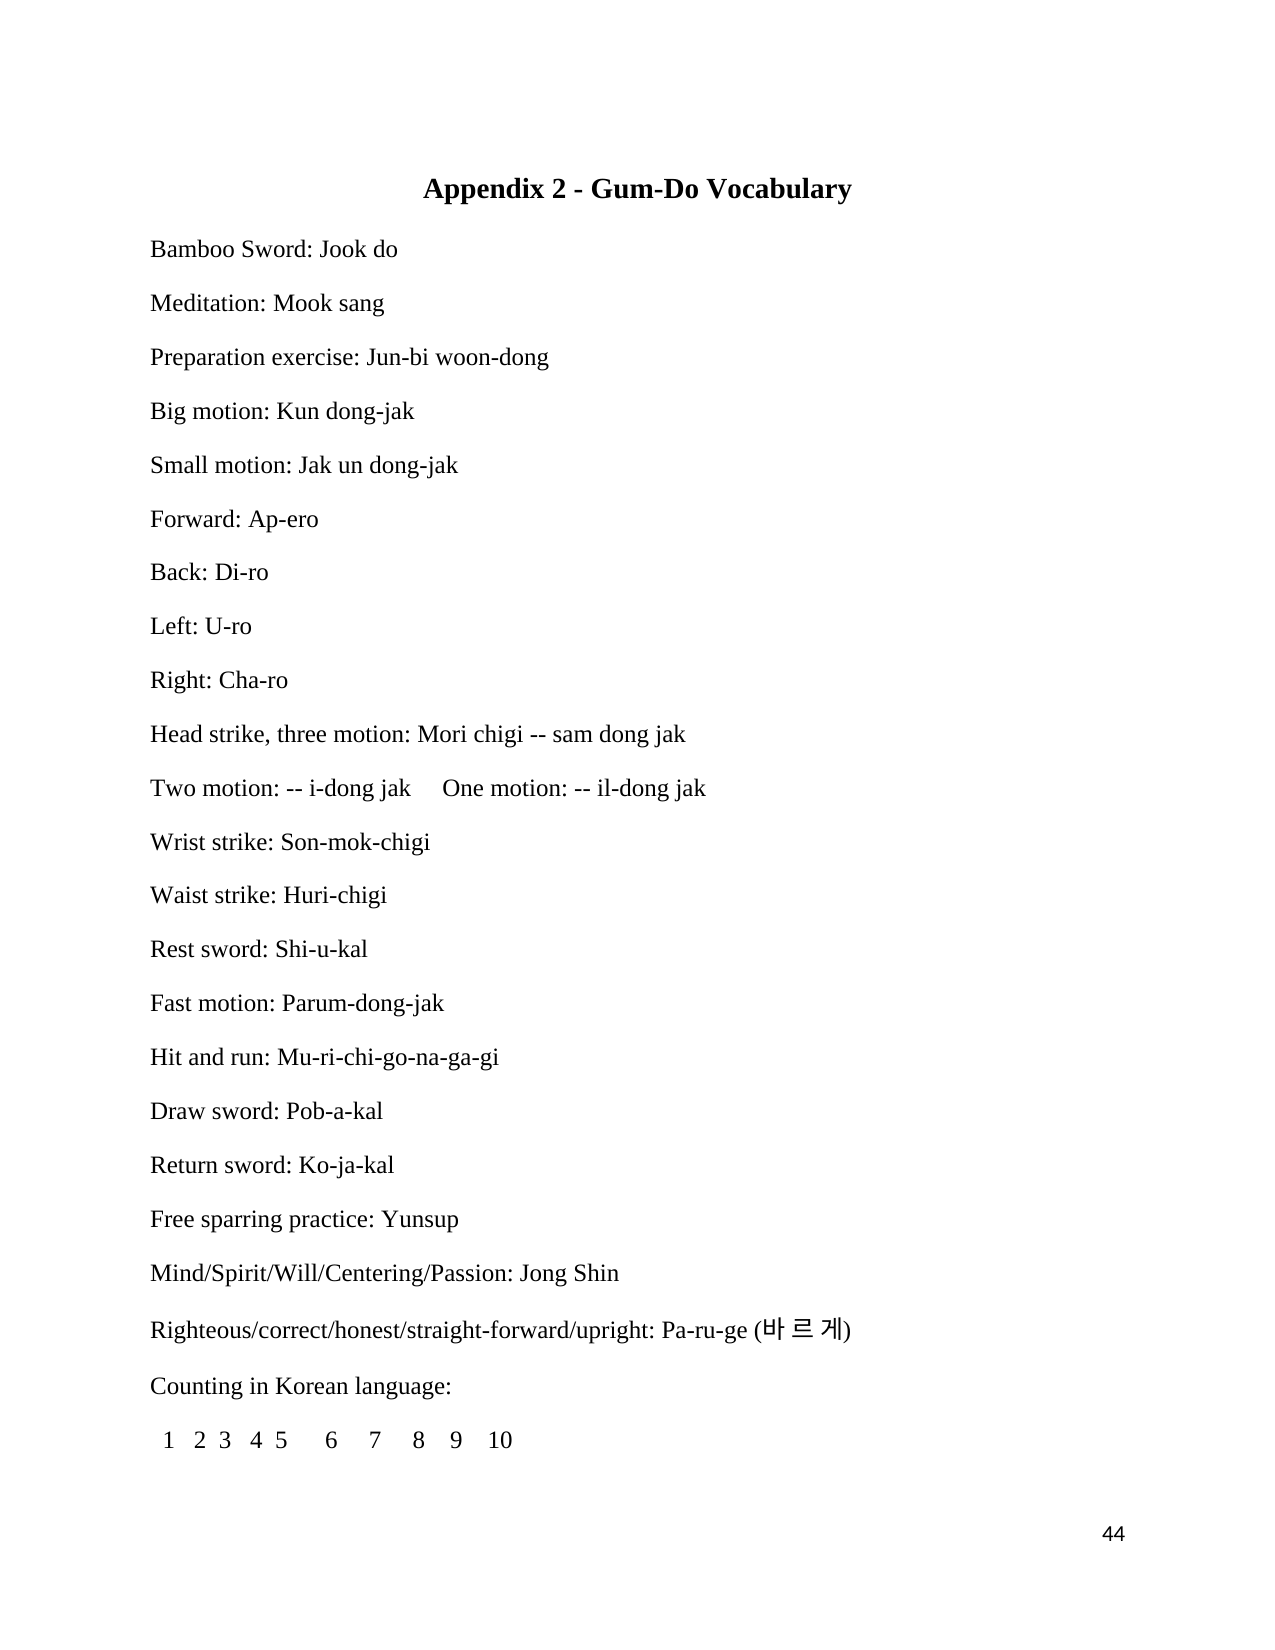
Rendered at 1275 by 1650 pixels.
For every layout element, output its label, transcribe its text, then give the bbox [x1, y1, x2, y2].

text Forward: Ap-ero [150, 504, 1125, 532]
text Preparation exercise: Jun-bi woon-dong [150, 342, 1125, 371]
text Waist strike: Huri-chigi [150, 881, 1125, 909]
text Fast motion: Parum-dong-jak [150, 988, 1125, 1017]
text Return sword: Ko-ja-kal [150, 1150, 1125, 1179]
text Big motion: Kun dong-jak [150, 396, 1125, 425]
text Right: Cha-ro [150, 665, 1125, 694]
text Wrist strike: Son-mok-chigi [150, 827, 1125, 856]
subtitle Appendix 2 - Gum-Do Vocabulary [150, 171, 1125, 204]
text Meditation: Mook sang [150, 288, 1125, 317]
text Mind/Spirit/Will/Centering/Passion: Jong Shin [150, 1258, 1125, 1286]
text Left: U-ro [150, 611, 1125, 640]
text Small motion: Jak un dong-jak [150, 450, 1125, 478]
text Head strike, three motion: Mori chigi -- sam dong jak [150, 719, 1125, 748]
text 1 2 3 4 5 6 7 8 9 10 [150, 1425, 1125, 1454]
text Righteous/correct/honest/straight-forward/upright: Pa-ru-ge (바 르 게) [150, 1311, 1125, 1346]
text Rest sword: Shi-u-kal [150, 934, 1125, 963]
text Draw sword: Pob-a-kal [150, 1096, 1125, 1125]
text Back: Di-ro [150, 557, 1125, 586]
text Free sparring practice: Yunsup [150, 1204, 1125, 1232]
text Counting in Korean language: [150, 1371, 1125, 1400]
text Hit and run: Mu-ri-chi-go-na-ga-gi [150, 1042, 1125, 1071]
text Bamboo Sword: Jook do [150, 234, 1125, 263]
text Two motion: -- i-dong jak One motion: -- il-dong jak [150, 773, 1125, 802]
